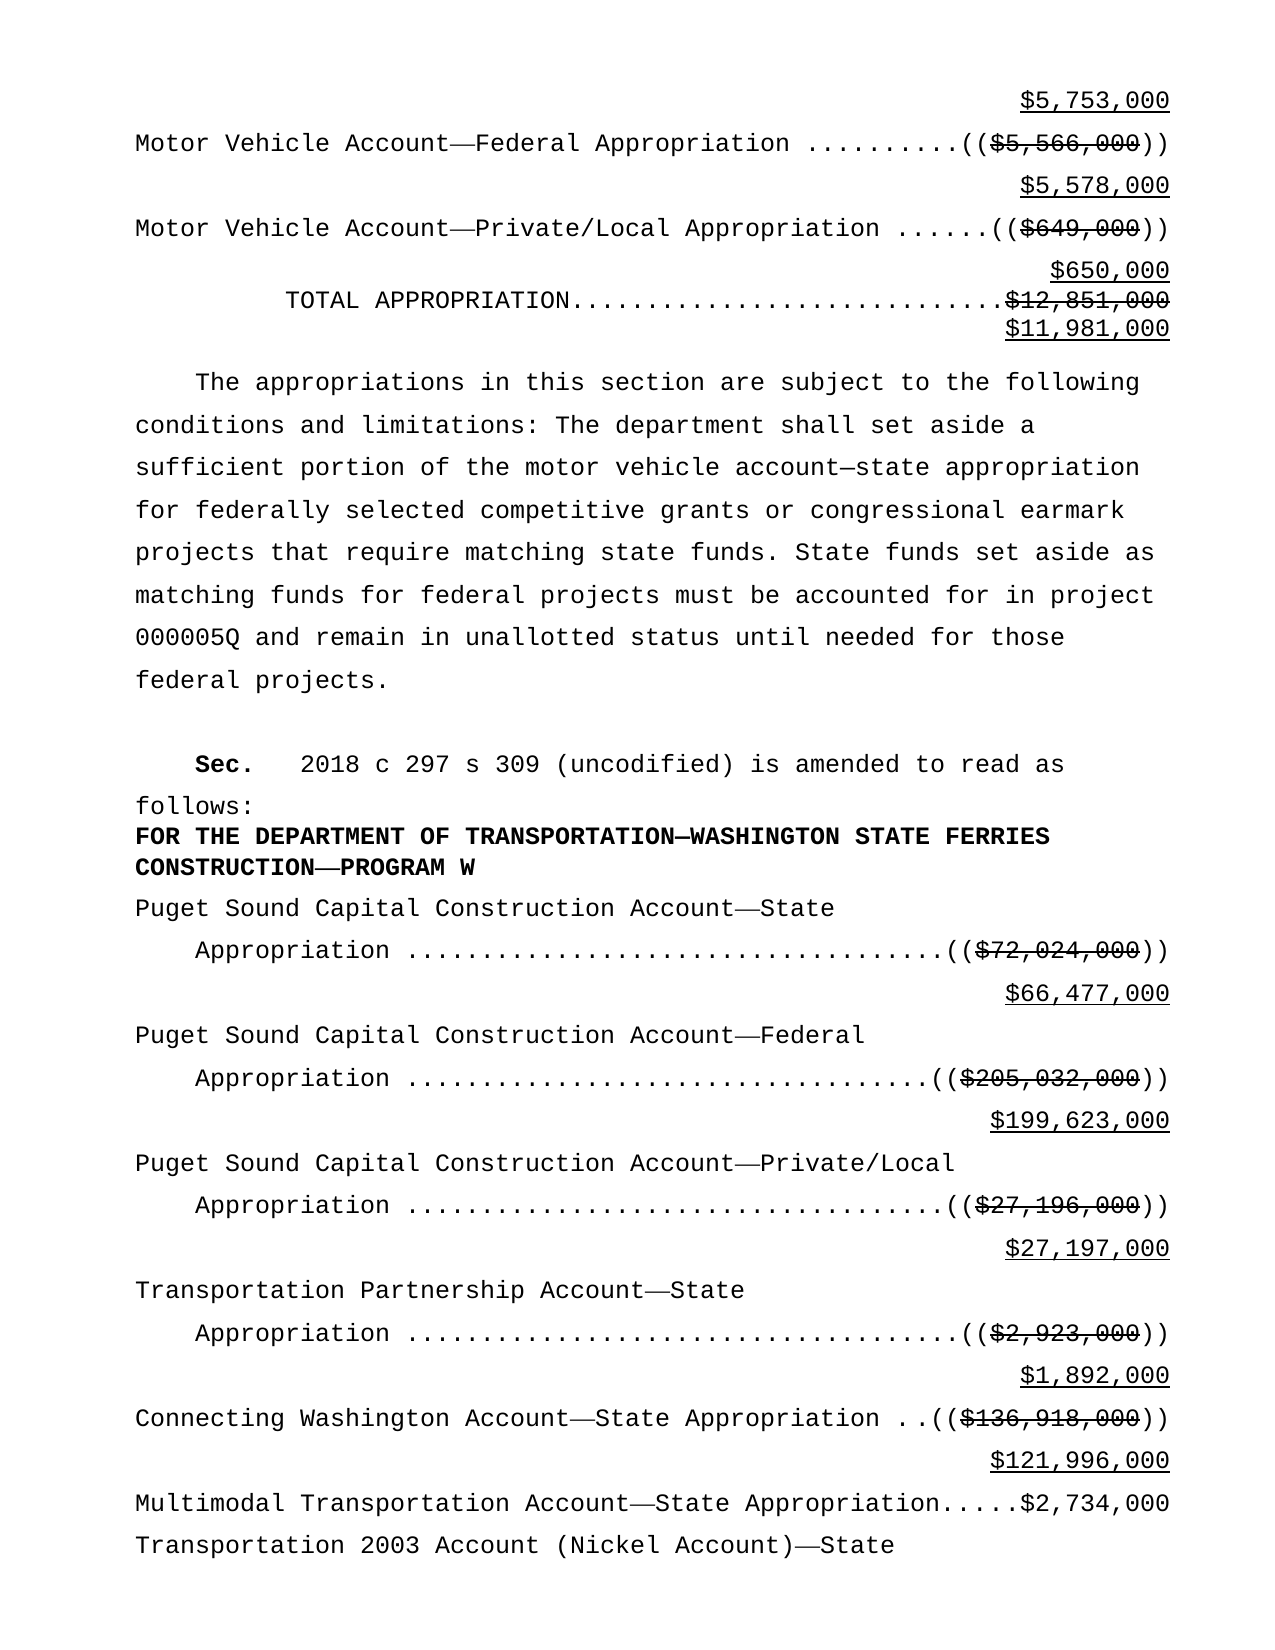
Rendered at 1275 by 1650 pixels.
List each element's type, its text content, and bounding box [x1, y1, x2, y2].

text Transportation 2003 Account (Nickel Account)—State [135, 1520, 1170, 1562]
text $650,000 [135, 245, 1170, 287]
text Connecting Washington Account—State Appropriation (($136,918,000)) [135, 1392, 1170, 1435]
text FOR THE DEPARTMENT OF TRANSPORTATION—WASHINGTON STATE FERRIES CONSTRUCTION—PROGRAM W [135, 823, 1170, 882]
text $5,578,000 [135, 160, 1170, 202]
text Appropriation (($27,196,000)) [135, 1180, 1170, 1222]
text Multimodal Transportation Account—State Appropriation $2,734,000 [135, 1477, 1170, 1520]
text $5,753,000 [135, 75, 1170, 117]
text Sec. 2018 c 297 s 309 (uncodified) is amended to read as follows: [135, 738, 1170, 823]
text Puget Sound Capital Construction Account—Federal [135, 1010, 1170, 1052]
text Puget Sound Capital Construction Account—Private/Local [135, 1137, 1170, 1180]
text $66,477,000 [135, 967, 1170, 1010]
text $27,197,000 [135, 1222, 1170, 1265]
text $121,996,000 [135, 1435, 1170, 1477]
text $11,981,000 [135, 316, 1170, 344]
text The appropriations in this section are subject to the following conditions and limitations: The department shall set aside a sufficient portion of the motor vehicle account—state appropriation for federally selected competitive grants or congressional earmark projects that require matching state funds. State funds set aside as matching funds for federal projects must be accounted for in project 000005Q and remain in unallotted status until needed for those federal projects. [135, 357, 1170, 697]
text $1,892,000 [135, 1350, 1170, 1392]
text Appropriation (($2,923,000)) [135, 1307, 1170, 1350]
text Appropriation (($72,024,000)) [135, 925, 1170, 967]
text TOTAL APPROPRIATION $12,851,000 [135, 287, 1170, 316]
text Motor Vehicle Account—Private/Local Appropriation (($649,000)) [135, 202, 1170, 245]
text Appropriation (($205,032,000)) [135, 1052, 1170, 1095]
text Puget Sound Capital Construction Account—State [135, 882, 1170, 925]
text Transportation Partnership Account—State [135, 1265, 1170, 1307]
text $199,623,000 [135, 1095, 1170, 1137]
text Motor Vehicle Account—Federal Appropriation (($5,566,000)) [135, 117, 1170, 160]
